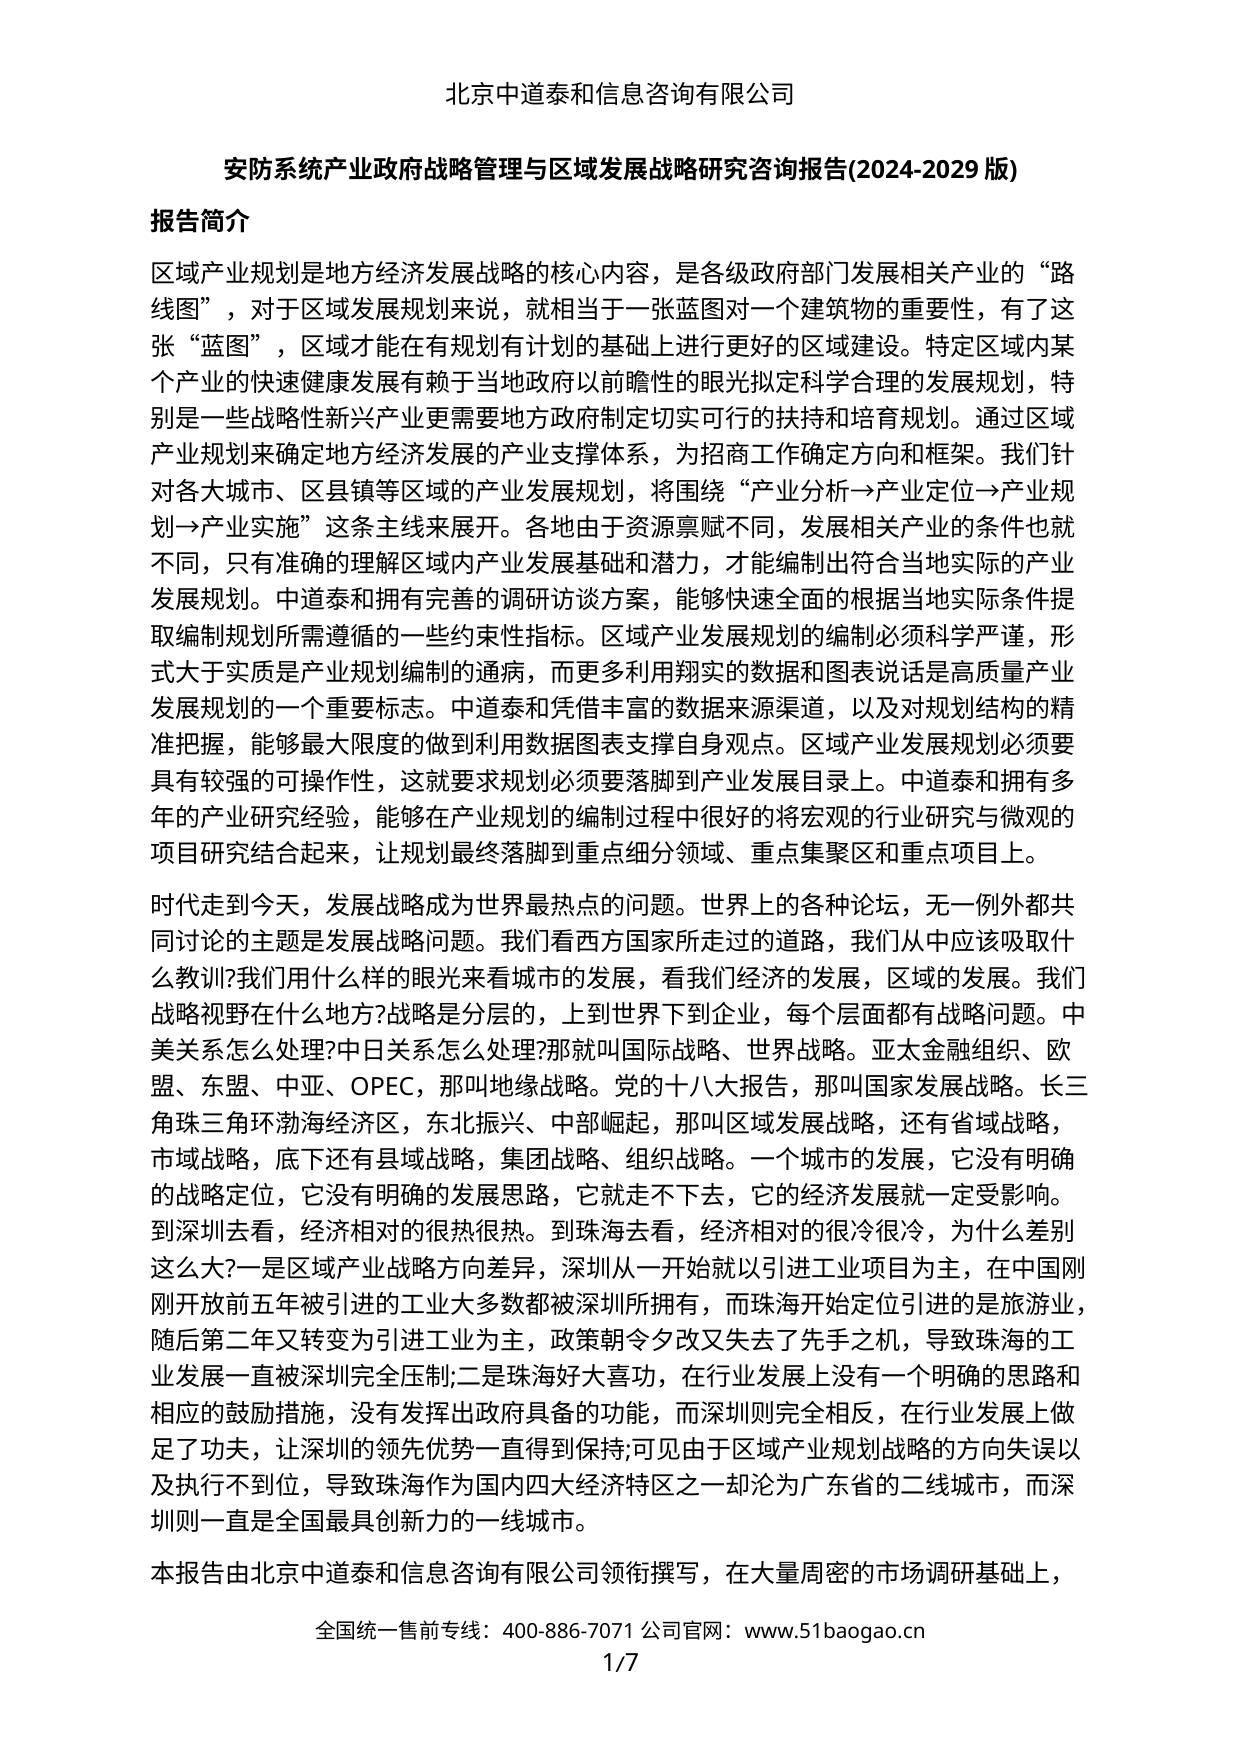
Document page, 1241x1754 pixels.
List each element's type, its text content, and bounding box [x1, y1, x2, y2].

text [150, 1554, 1090, 1590]
text 区域产业规划是地方经济发展战略的核心内容，是各级政府部门发展相关产业的“路线图”，对于区域发展规划来说，就相当于一张蓝图对一个建筑物的重要性，有了这张“蓝图”，区域才能在有规划有计划的基础上进行更好的区域建设。特定区域内某个产业的快速健康发展有赖于当地政府以前瞻性的眼光拟定科学合理的发展规划，特别是一些战略性新兴产业更需要地方政府制定切实可行的扶持和培育规划。通过区域产业规划来确定地方经济发展的产业支撑体系，为招商工作确定方向和框架。我们针对各大城市、区县镇等区域的产业发展规划，将围绕“产业分析→产业定位→产业规划→产业实施”这条主线来展开。各地由于资源禀赋不同，发展相关产业的条件也就不同，只有准确的理解区域内产业发展基础和潜力，才能编制出符合当地实际的产业发展规划。中道泰和拥有完善的调研访谈方案，能够快速全面的根据当地实际条件提取编制规划所需遵循的一些约束性指标。区域产业发展规划的编制必须科学严谨，形式大于实质是产业规划编制的通病，而更多利用翔实的数据和图表说话是高质量产业发展规划的一个重要标志。中道泰和凭借丰富的数据来源渠道，以及对规划结构的精准把握，能够最大限度的做到利用数据图表支撑自身观点。区域产业发展规划必须要具有较强的可操作性，这就要求规划必须要落脚到产业发展目录上。中道泰和拥有多年的产业研究经验，能够在产业规划的编制过程中很好的将宏观的行业研究与微观的项目研究结合起来，让规划最终落脚到重点细分领域、重点集聚区和重点项目上。 [150, 254, 1090, 870]
text 安防系统产业政府战略管理与区域发展战略研究咨询报告(2024-2029版) [150, 150, 1090, 186]
text 时代走到今天，发展战略成为世界最热点的问题。世界上的各种论坛，无一例外都共同讨论的主题是发展战略问题。我们看西方国家所走过的道路，我们从中应该吸取什么教训?我们用什么样的眼光来看城市的发展，看我们经济的发展，区域的发展。我们战略视野在什么地方?战略是分层的，上到世界下到企业，每个层面都有战略问题。中美关系怎么处理?中日关系怎么处理?那就叫国际战略、世界战略。亚太金融组织、欧盟、东盟、中亚、OPEC，那叫地缘战略。党的十八大报告，那叫国家发展战略。长三角珠三角环渤海经济区，东北振兴、中部崛起，那叫区域发展战略，还有省域战略，市域战略，底下还有县域战略，集团战略、组织战略。一个城市的发展，它没有明确的战略定位，它没有明确的发展思路，它就走不下去，它的经济发展就一定受影响。到深圳去看，经济相对的很热很热。到珠海去看，经济相对的很冷很冷，为什么差别这么大?一是区域产业战略方向差异，深圳从一开始就以引进工业项目为主，在中国刚刚开放前五年被引进的工业大多数都被深圳所拥有，而珠海开始定位引进的是旅游业，随后第二年又转变为引进工业为主，政策朝令夕改又失去了先手之机，导致珠海的工业发展一直被深圳完全压制;二是珠海好大喜功，在行业发展上没有一个明确的思路和相应的鼓励措施，没有发挥出政府具备的功能，而深圳则完全相反，在行业发展上做足了功夫，让深圳的领先优势一直得到保持;可见由于区域产业规划战略的方向失误以及执行不到位，导致珠海作为国内四大经济特区之一却沦为广东省的二线城市，而深圳则一直是全国最具创新力的一线城市。 [150, 886, 1090, 1538]
text 报告简介 [150, 202, 1090, 238]
